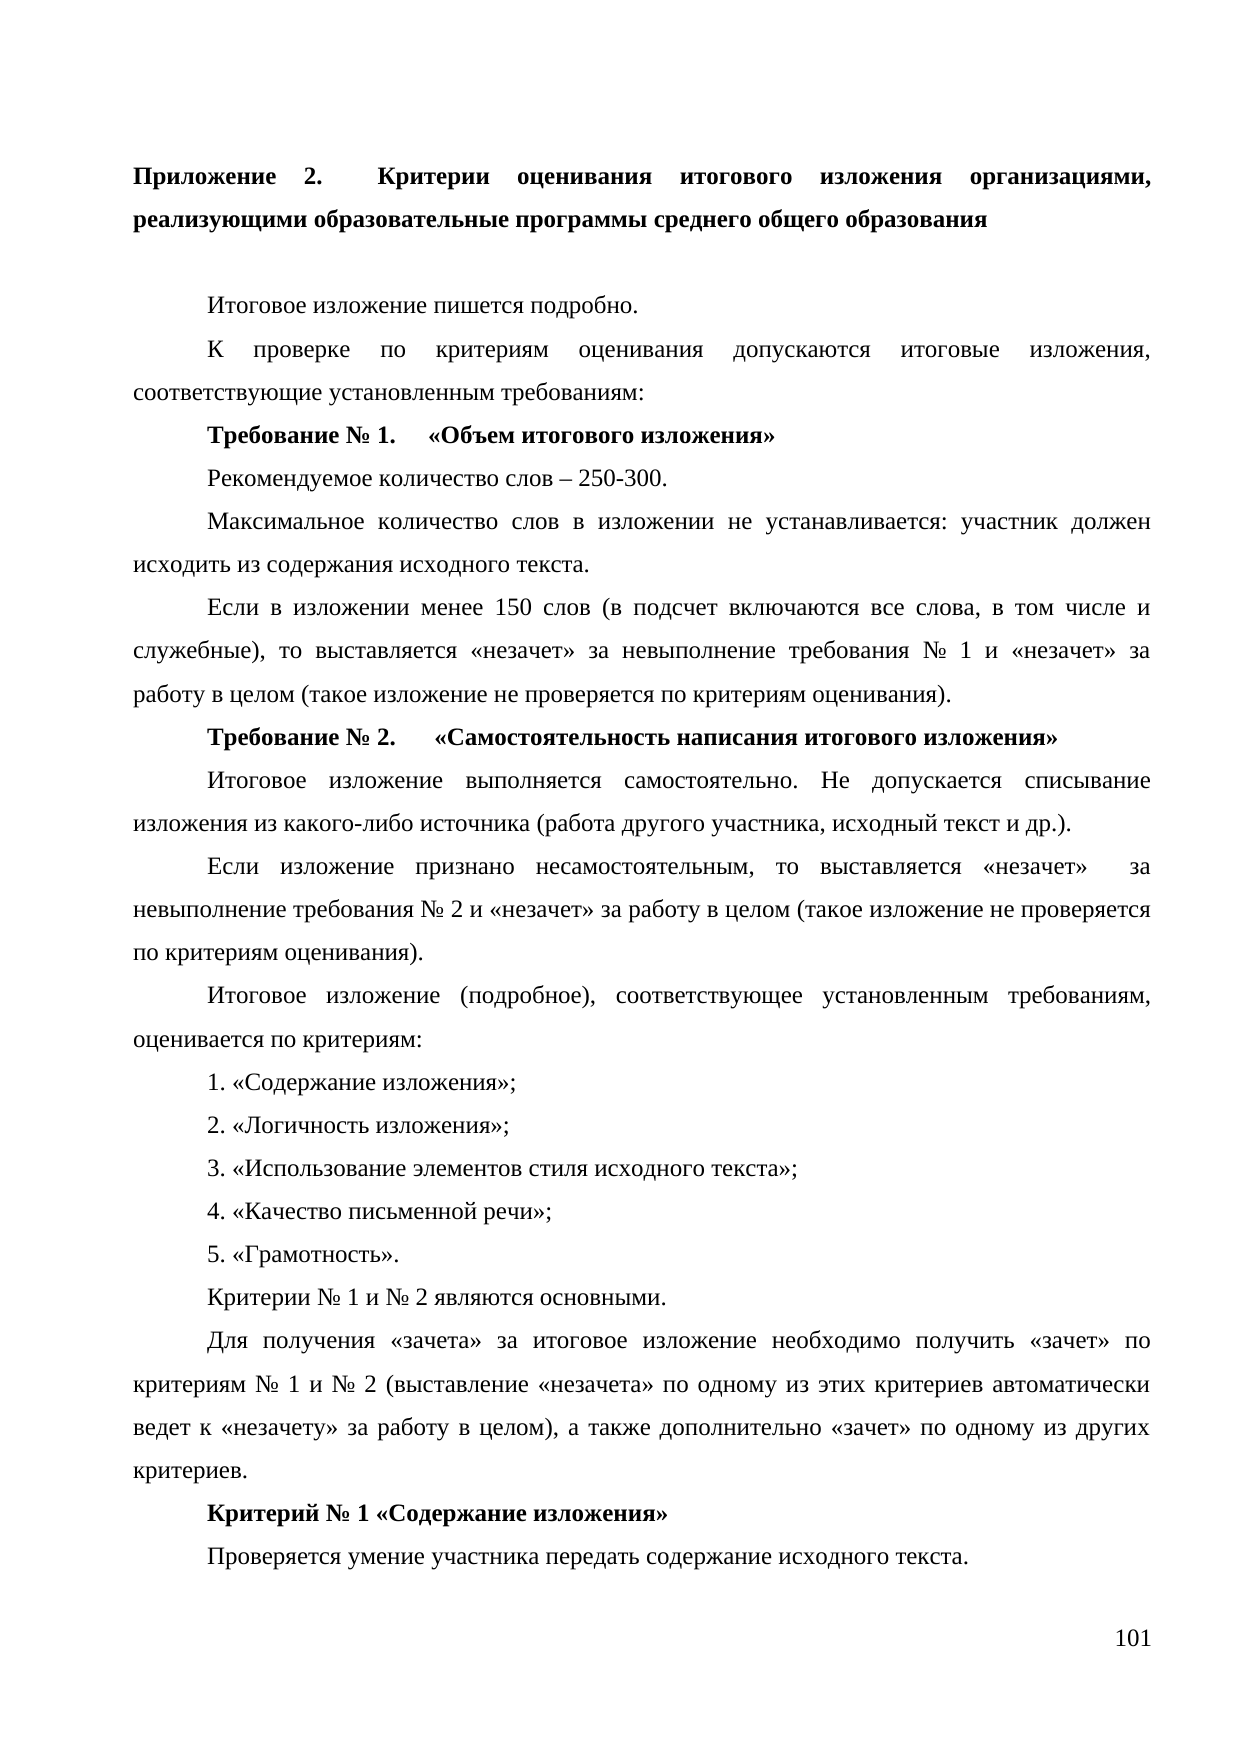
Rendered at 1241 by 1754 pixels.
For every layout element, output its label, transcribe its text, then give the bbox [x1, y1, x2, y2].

text Максимальное количество слов в изложении не устанавливается: участник должен исходить из содержания исходного текста. [133, 506, 1152, 578]
text 5. «Грамотность». [133, 1239, 1152, 1268]
text Итоговое изложение выполняется самостоятельно. Не допускается списывание изложения из какого-либо источника (работа другого участника, исходный текст и др.). [133, 765, 1152, 837]
text 2. «Логичность изложения»; [133, 1110, 1152, 1139]
text Итоговое изложение пишется подробно. [133, 291, 1152, 319]
text 4. «Качество письменной речи»; [133, 1196, 1152, 1225]
text Критерий № 1 «Содержание изложения» [133, 1498, 1152, 1527]
text Критерии № 1 и № 2 являются основными. [133, 1282, 1152, 1311]
text Итоговое изложение (подробное), соответствующее установленным требованиям, оценивается по критериям: [133, 981, 1152, 1052]
text Требование № 2. «Самостоятельность написания итогового изложения» [133, 722, 1152, 751]
text Требование № 1. «Объем итогового изложения» [133, 420, 1152, 449]
text 3. «Использование элементов стиля исходного текста»; [133, 1153, 1152, 1182]
text 1. «Содержание изложения»; [133, 1067, 1152, 1096]
subtitle Приложение 2. Критерии оценивания итогового изложения организациями, реализующими образовательные программы среднего общего образования [133, 161, 1152, 233]
text Проверяется умение участника передать содержание исходного текста. [133, 1541, 1152, 1570]
text Для получения «зачета» за итоговое изложение необходимо получить «зачет» по критериям № 1 и № 2 (выставление «незачета» по одному из этих критериев автоматически ведет к «незачету» за работу в целом), а также дополнительно «зачет» по одному из других критериев. [133, 1326, 1152, 1484]
text Если изложение признано несамостоятельным, то выставляется «незачет» за невыполнение требования № 2 и «незачет» за работу в целом (такое изложение не проверяется по критериям оценивания). [133, 851, 1152, 966]
text К проверке по критериям оценивания допускаются итоговые изложения, соответствующие установленным требованиям: [133, 334, 1152, 406]
text Если в изложении менее 150 слов (в подсчет включаются все слова, в том числе и служебные), то выставляется «незачет» за невыполнение требования № 1 и «незачет» за работу в целом (такое изложение не проверяется по критериям оценивания). [133, 592, 1152, 707]
text Рекомендуемое количество слов – 250-300. [133, 463, 1152, 492]
